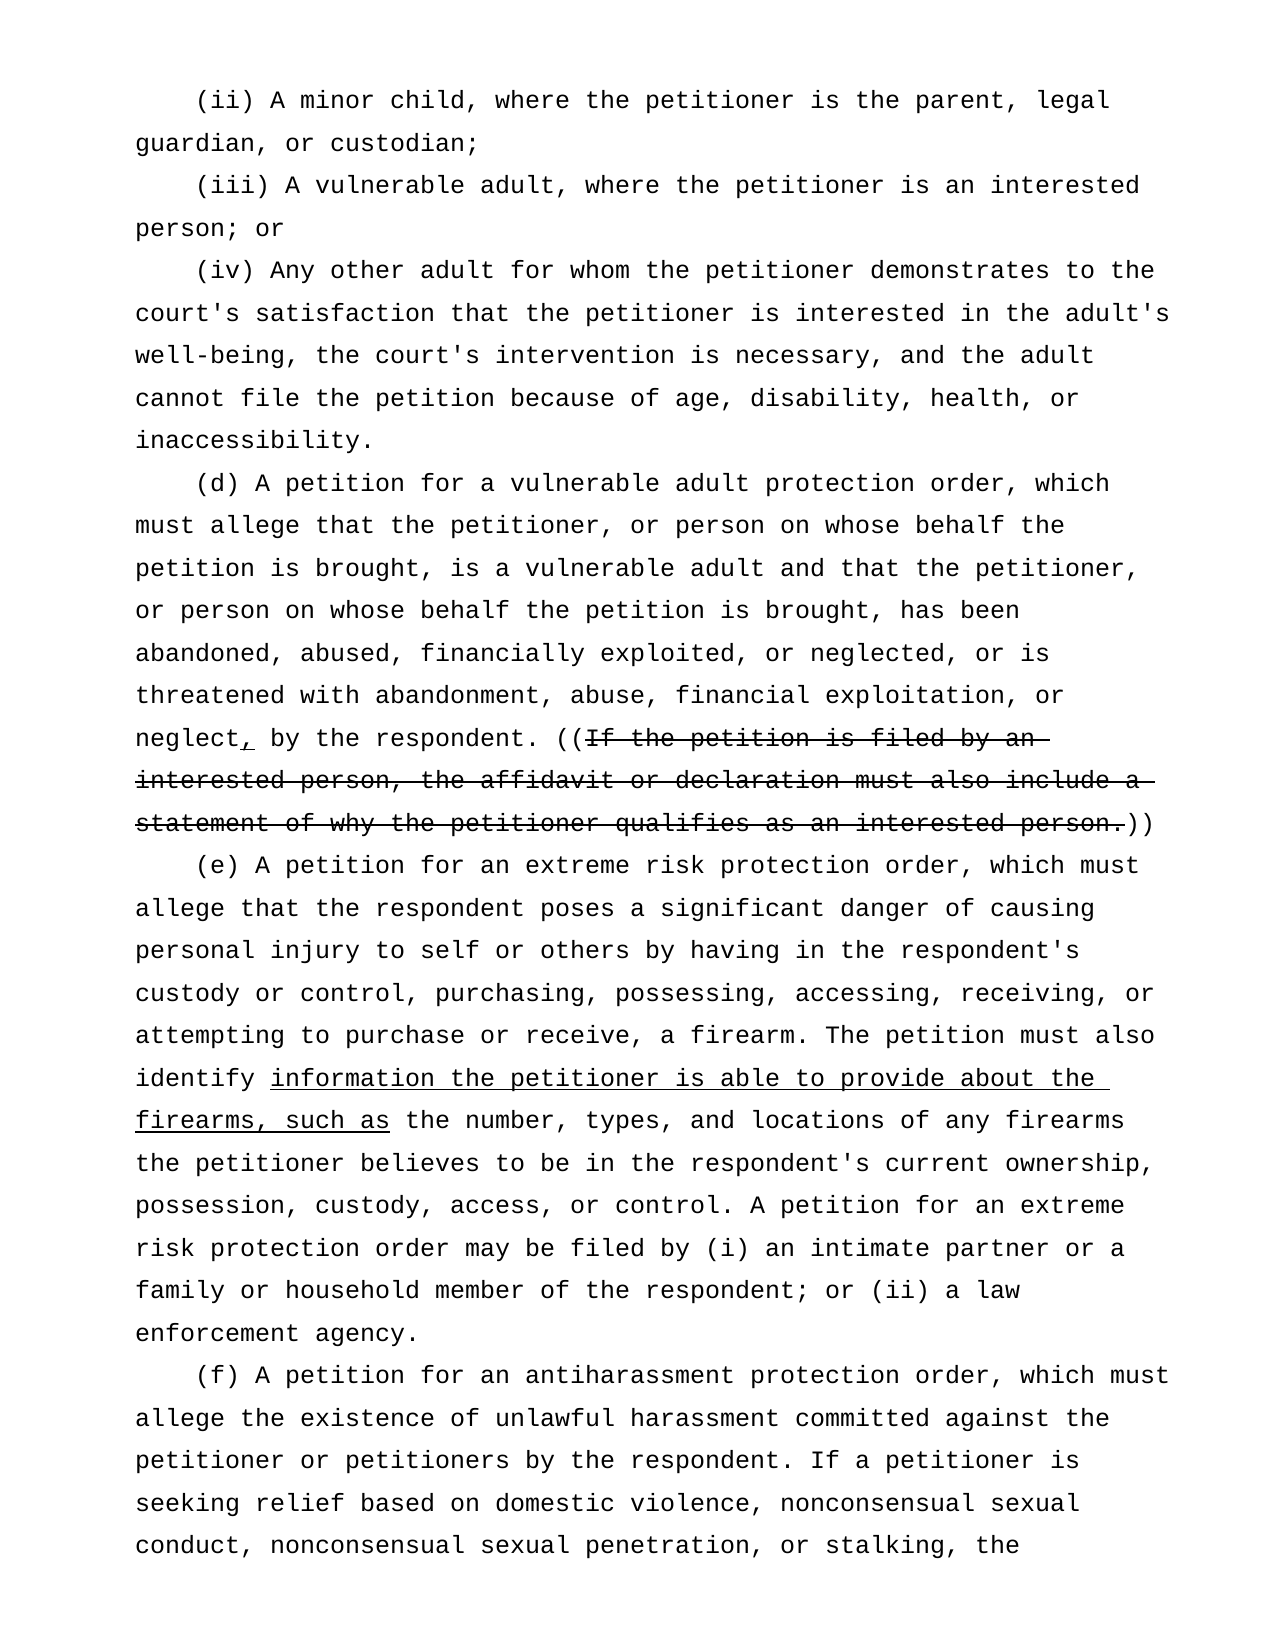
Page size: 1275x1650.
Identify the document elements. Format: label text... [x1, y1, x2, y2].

text (ii) A minor child, where the petitioner is the parent, legal guardian, or custodian; [135, 75, 1170, 160]
text (e) A petition for an extreme risk protection order, which must allege that the respondent poses a significant danger of causing personal injury to self or others by having in the respondent's custody or control, purchasing, possessing, accessing, receiving, or attempting to purchase or receive, a firearm. The petition must also identify information the petitioner is able to provide about the firearms, such as the number, types, and locations of any firearms the petitioner believes to be in the respondent's current ownership, possession, custody, access, or control. A petition for an extreme risk protection order may be filed by (i) an intimate partner or a family or household member of the respondent; or (ii) a law enforcement agency. [135, 840, 1170, 1350]
text (iii) A vulnerable adult, where the petitioner is an interested person; or [135, 160, 1170, 245]
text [135, 1350, 1170, 1562]
text (d) A petition for a vulnerable adult protection order, which must allege that the petitioner, or person on whose behalf the petition is brought, is a vulnerable adult and that the petitioner, or person on whose behalf the petition is brought, has been abandoned, abused, financially exploited, or neglected, or is threatened with abandonment, abuse, financial exploitation, or neglect, by the respondent. ((If the petition is filed by an interested person, the affidavit or declaration must also include a statement of why the petitioner qualifies as an interested person.)) [135, 457, 1170, 840]
